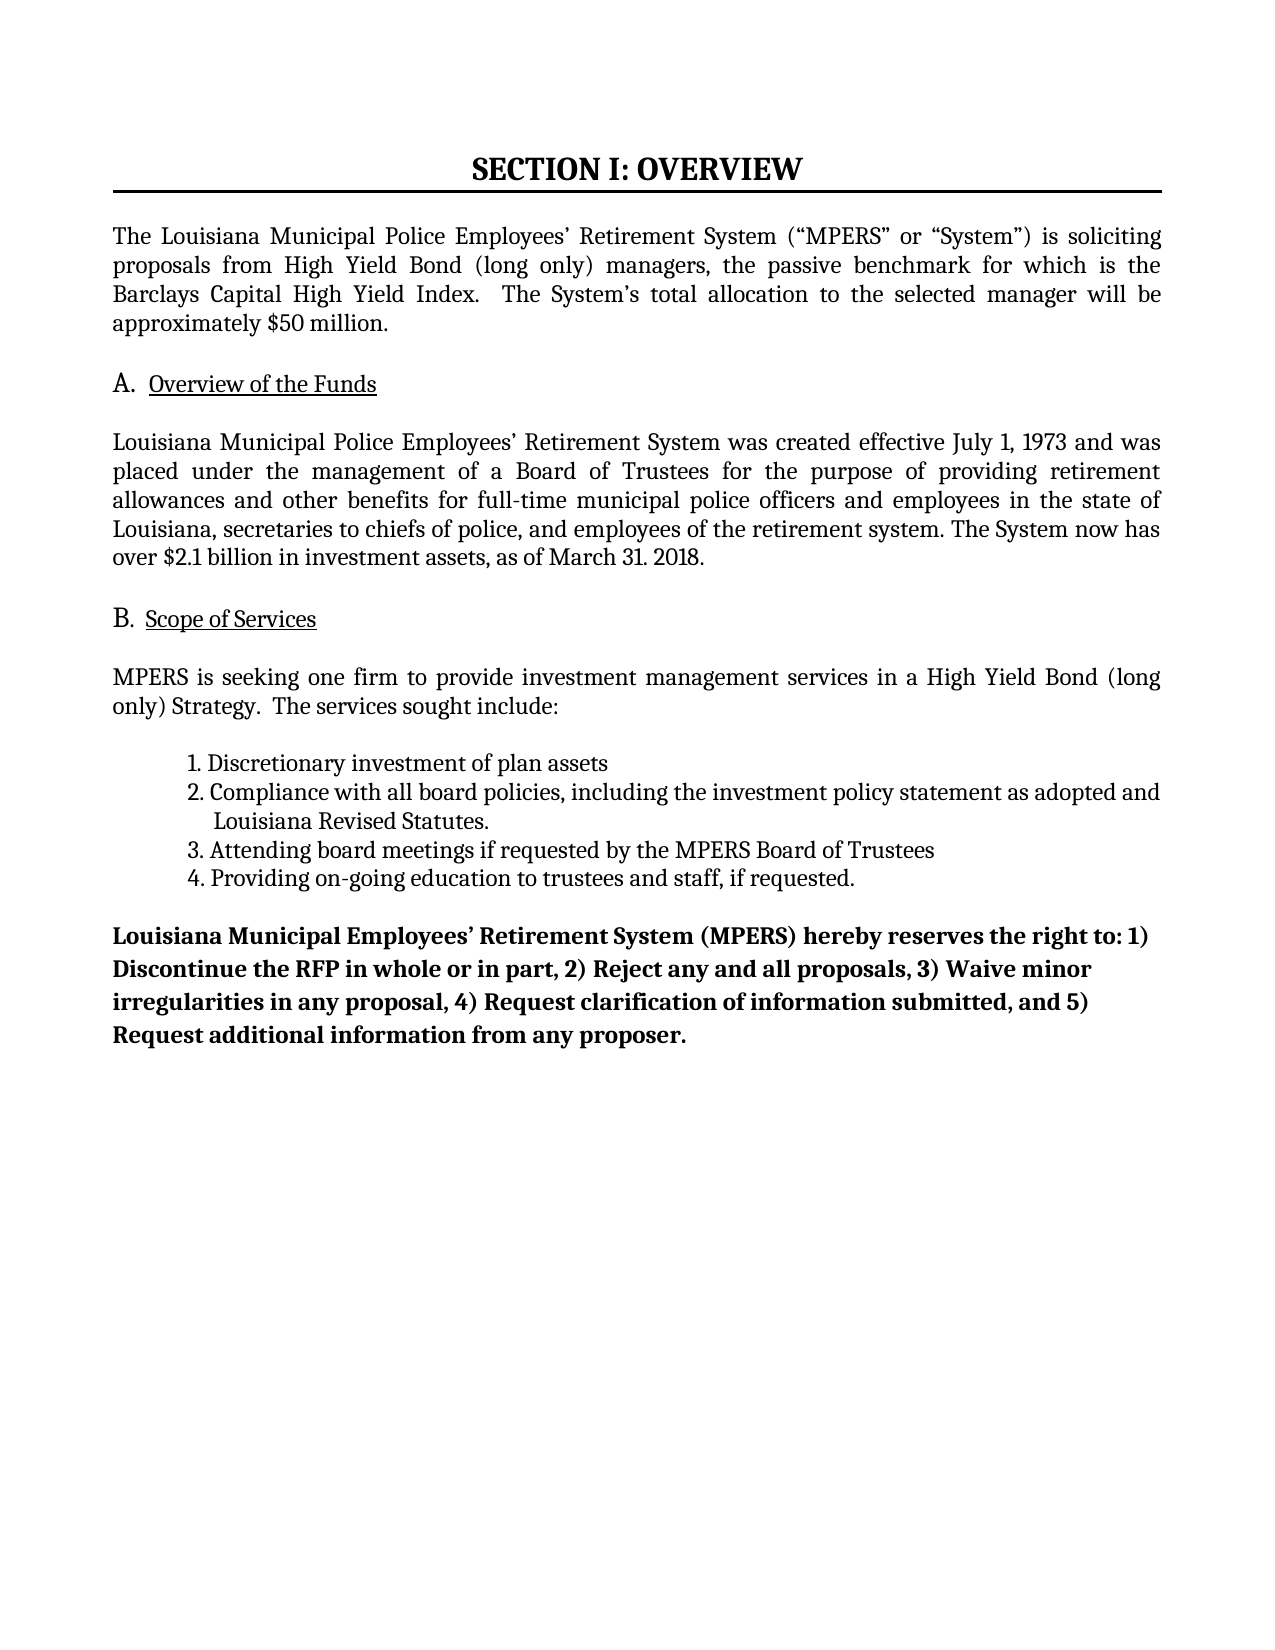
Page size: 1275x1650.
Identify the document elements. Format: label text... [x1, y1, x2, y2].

text Louisiana Municipal Police Employees’ Retirement System was created effective July 1, 1973 and was placed under the management of a Board of Trustees for the purpose of providing retirement allowances and other benefits for full-time municipal police officers and employees in the state of Louisiana, secretaries to chiefs of police, and employees of the retirement system. The System now has over $2.1 billion in investment assets, as of March 31. 2018. [112, 428, 1162, 572]
text MPERS is seeking one firm to provide investment management services in a High Yield Bond (long only) Strategy. The services sought include: [112, 663, 1162, 721]
text 2. Compliance with all board policies, including the investment policy statement as adopted and Louisiana Revised Statutes. [187, 778, 1162, 836]
text The Louisiana Municipal Police Employees’ Retirement System (“MPERS” or “System”) is soliciting proposals from High Yield Bond (long only) managers, the passive benchmark for which is the Barclays Capital High Yield Index. The System’s total allocation to the selected manager will be approximately $50 million. [112, 222, 1162, 337]
text 3. Attending board meetings if requested by the MPERS Board of Trustees [187, 836, 1162, 864]
text 1. Discretionary investment of plan assets [112, 749, 1162, 778]
text SECTION I: OVERVIEW [112, 150, 1162, 193]
text Louisiana Municipal Employees’ Retirement System (MPERS) hereby reserves the right to: 1) Discontinue the RFP in whole or in part, 2) Reject any and all proposals, 3) Waive minor irregularities in any proposal, 4) Request clarification of information submitted, and 5) Request additional information from any proposer. [112, 922, 1162, 1050]
text 4. Providing on-going education to trustees and staff, if requested. [187, 864, 1162, 893]
text A. Overview of the Funds [112, 366, 1162, 399]
text B. Scope of Services [112, 601, 1162, 634]
